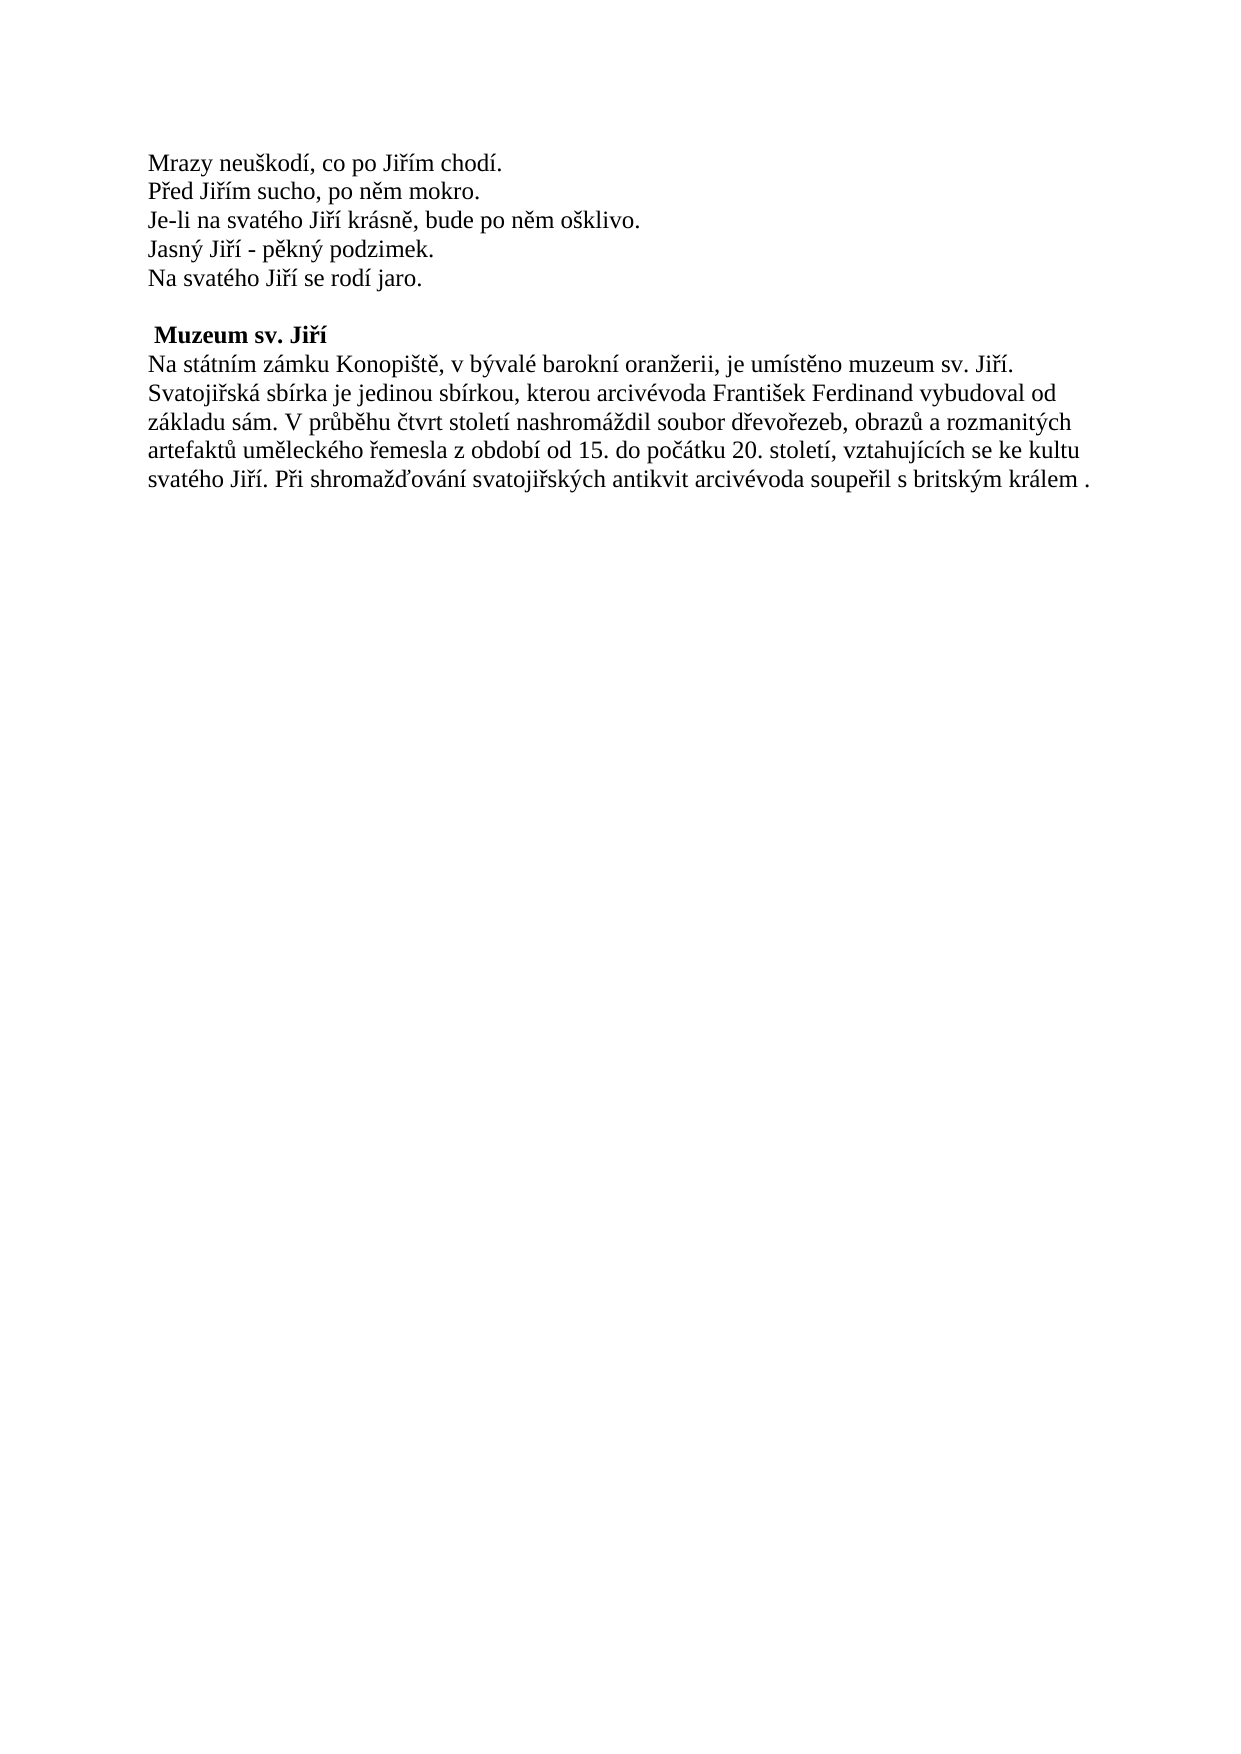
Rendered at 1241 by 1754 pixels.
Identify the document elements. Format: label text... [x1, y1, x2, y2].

text Muzeum sv. Jiří Na státním zámku Konopiště, v bývalé barokní oranžerii, je umístěno muzeum sv. Jiří. Svatojiřská sbírka je jedinou sbírkou, kterou arcivévoda František Ferdinand vybudoval od základu sám. V průběhu čtvrt století nashromáždil soubor dřevořezeb, obrazů a rozmanitých artefaktů uměleckého řemesla z období od 15. do počátku 20. století, vztahujících se ke kultu svatého Jiří. Při shromažďování svatojiřských antikvit arcivévoda soupeřil s britským králem . [148, 321, 1093, 493]
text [148, 148, 1093, 291]
